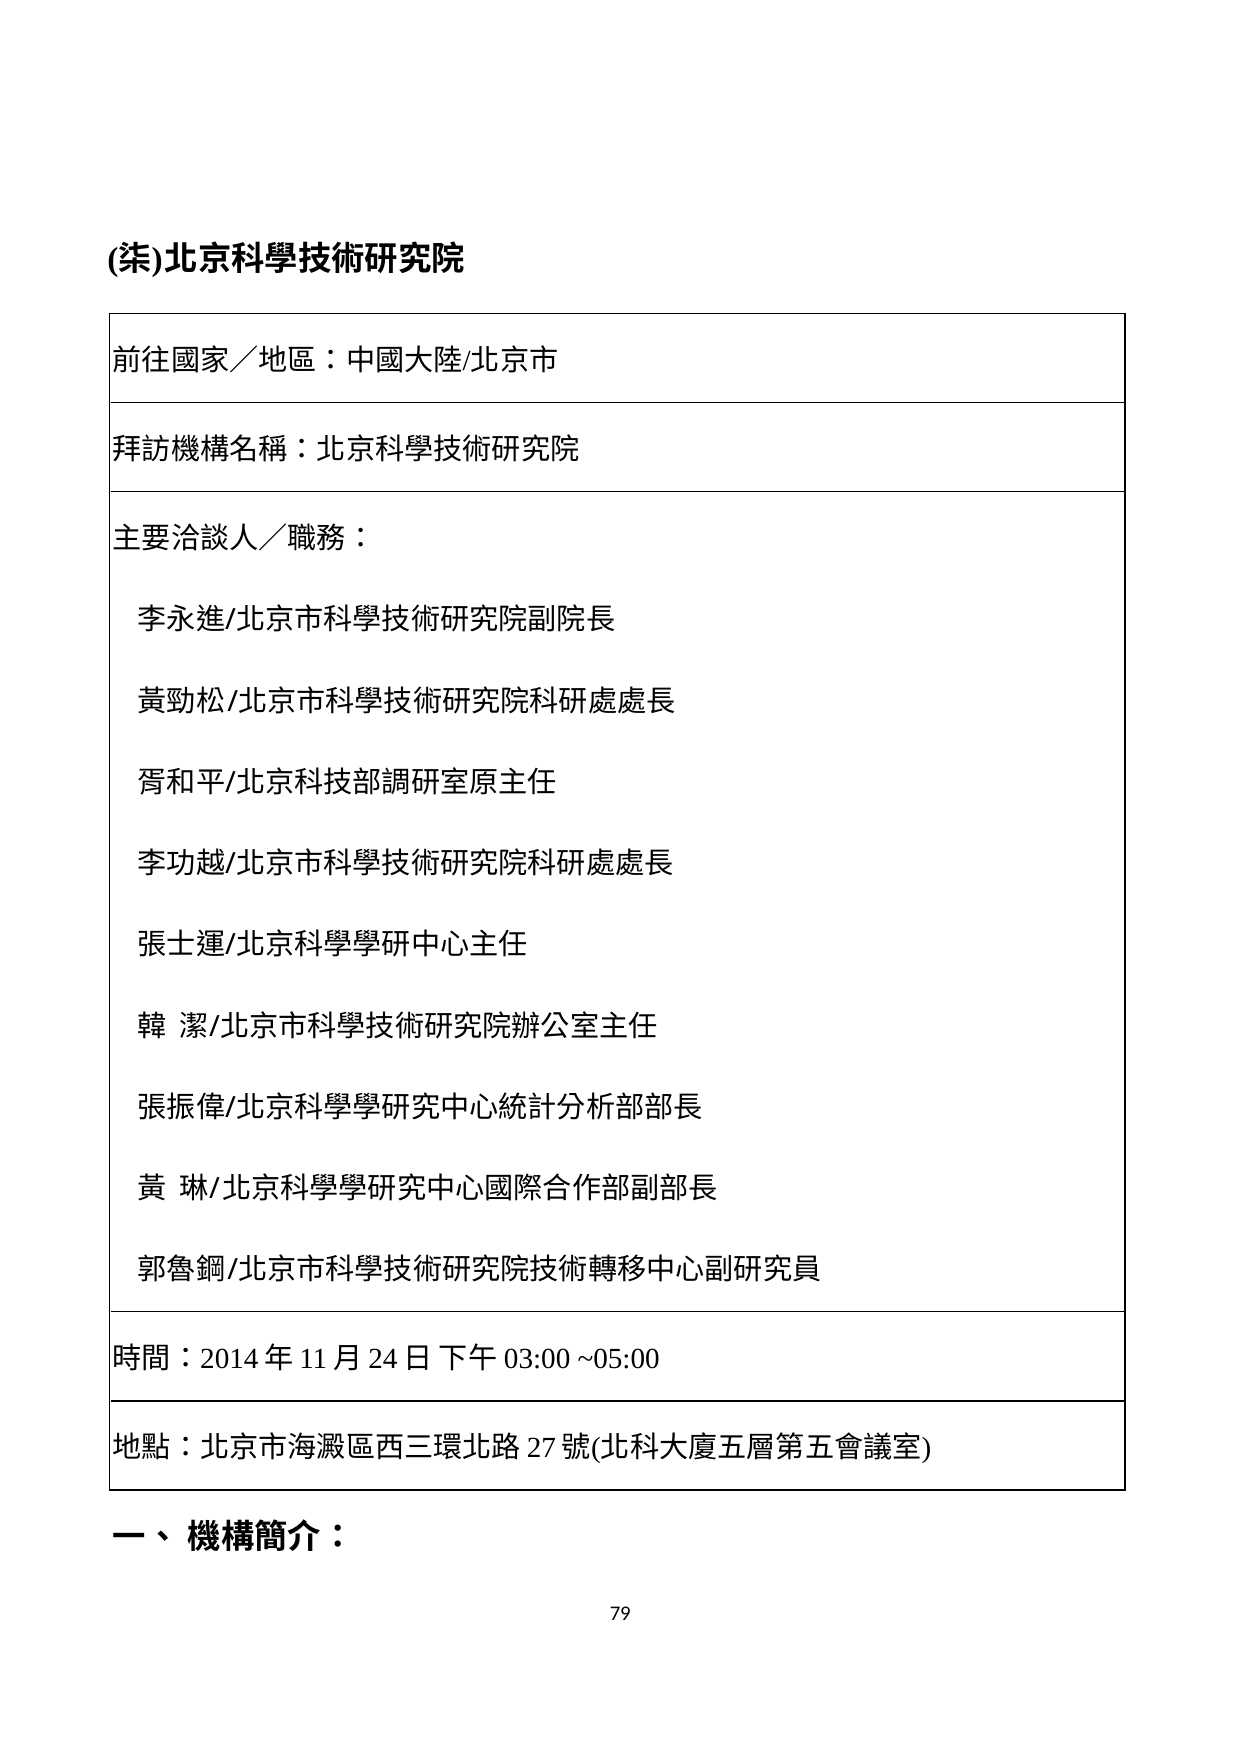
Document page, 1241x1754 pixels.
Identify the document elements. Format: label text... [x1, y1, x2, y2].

table_cell 拜訪機構名稱：北京科學技術研究院 [110, 403, 1124, 491]
table_cell 地點：北京市海澱區西三環北路27號(北科大廈五層第五會議室) [110, 1401, 1124, 1489]
table_cell 主要洽談人／職務： 李永進/北京市科學技術研究院副院長 黃勁松 /北京市科學技術研究院科研處處長 胥和平/北京科技部調研室原主任 李功越/北京市科學技術研究院科研處處長 張士運/北京科學學研中心主任 韓 潔/北京市科學技術研究院辦公室主任 張振偉/北京科學學研究中心統計分析部部長 黃 琳/ 北京科學學研究中心國際合作部副部長 郭魯鋼 /北京市科學技術研究院技術轉移中心副研究員 [110, 492, 1124, 1311]
table_cell 時間：2014年11月24日 下午 03:00 ~05:00 [110, 1312, 1124, 1400]
table_header 前往國家／地區：中國大陸/北京市 [110, 314, 1124, 401]
text 北京科學技術研究院 [107, 219, 1128, 294]
list 機構簡介： [112, 1497, 1128, 1572]
